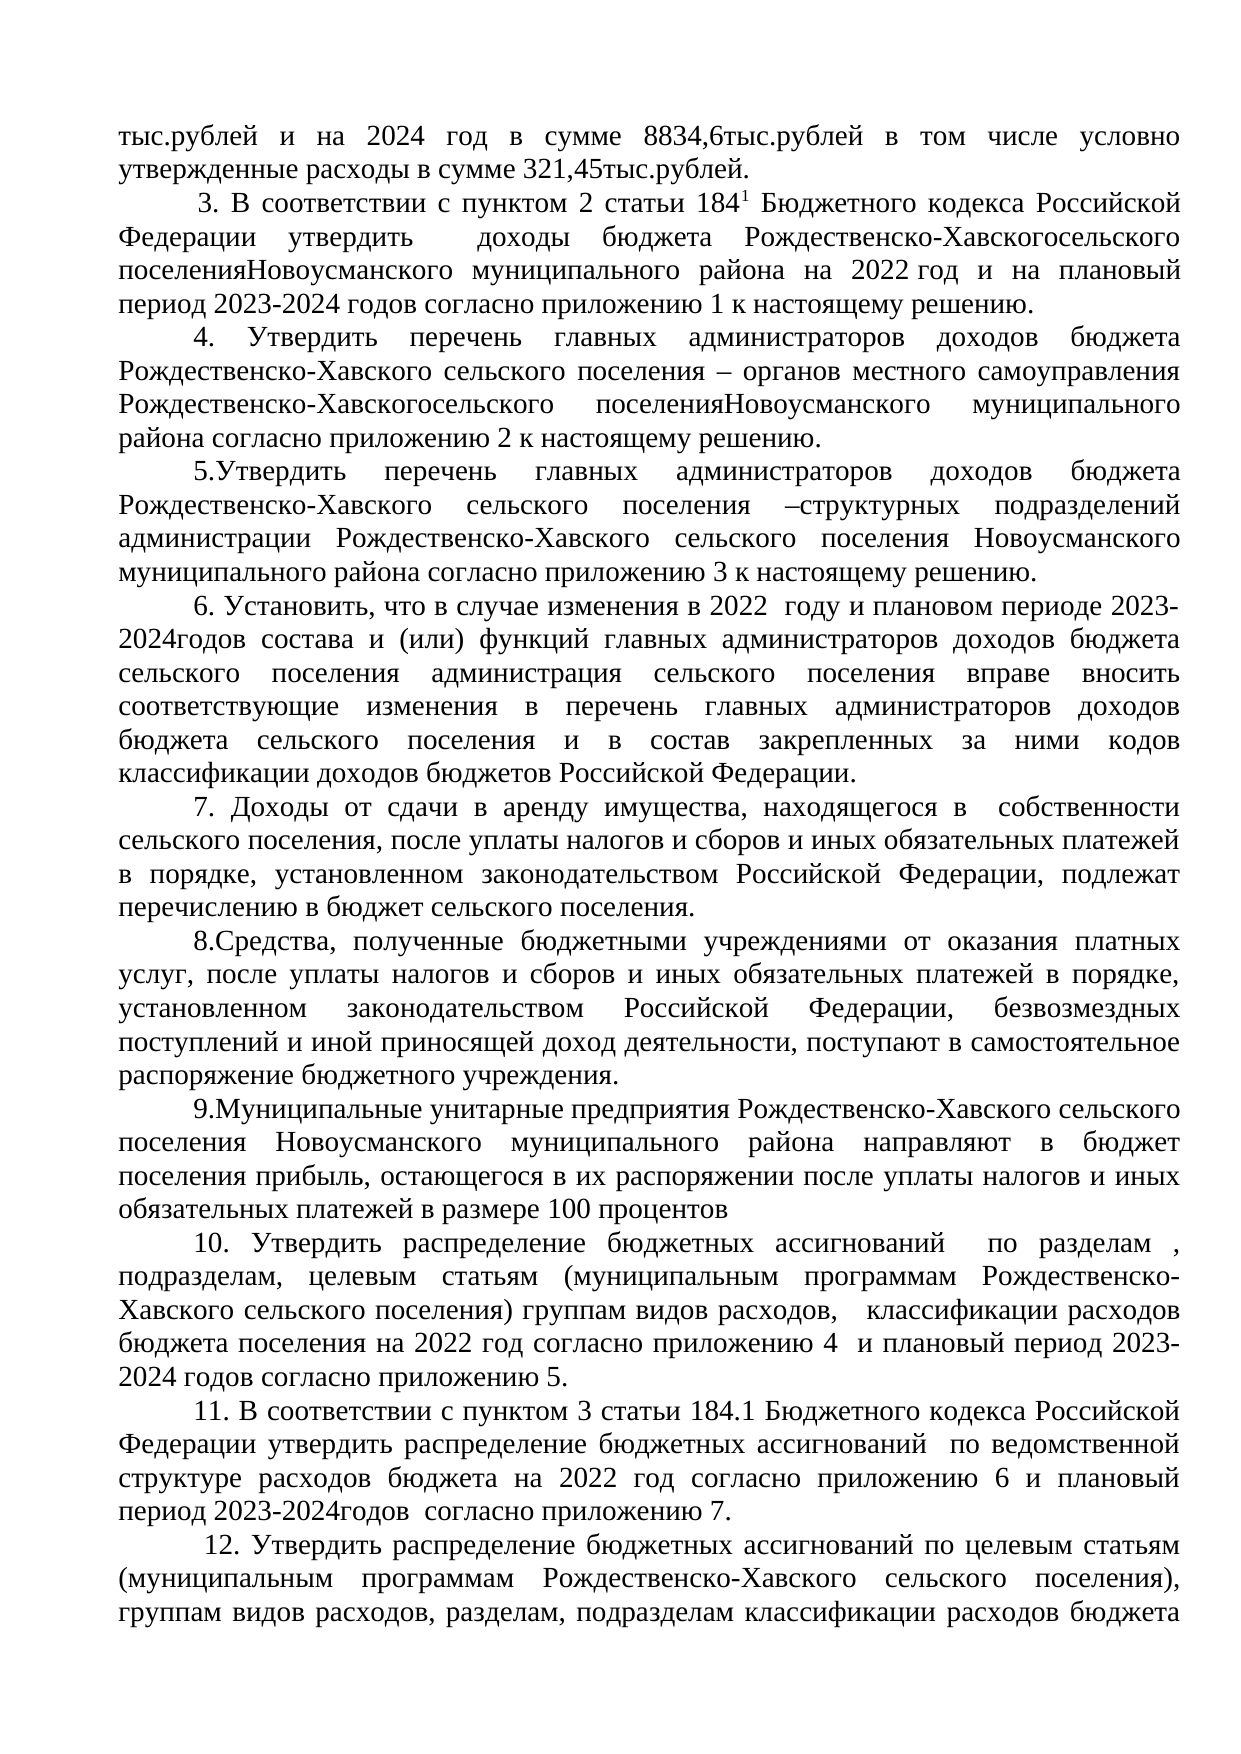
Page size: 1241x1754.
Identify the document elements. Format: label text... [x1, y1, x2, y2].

text 4. Утвердить перечень главных администраторов доходов бюджета Рождественско-Хавского сельского поселения – органов местного самоуправления Рождественско-Хавскогосельского поселенияНовоусманского муниципального района согласно приложению 2 к настоящему решению. [118, 319, 1181, 453]
text 3. В соответствии с пунктом 2 статьи 1841 Бюджетного кодекса Российской Федерации утвердить доходы бюджета Рождественско-Хавскогосельского поселенияНовоусманского муниципального района на 2022 год и на плановый период 2023-2024 годов согласно приложению 1 к настоящему решению. [118, 185, 1181, 319]
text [118, 1527, 1181, 1627]
text 8.Средства, полученные бюджетными учреждениями от оказания платных услуг, после уплаты налогов и сборов и иных обязательных платежей в порядке, установленном законодательством Российской Федерации, безвозмездных поступлений и иной приносящей доход деятельности, поступают в самостоятельное распоряжение бюджетного учреждения. [118, 923, 1181, 1091]
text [118, 118, 1181, 185]
text 7. Доходы от сдачи в аренду имущества, находящегося в собственности сельского поселения, после уплаты налогов и сборов и иных обязательных платежей в порядке, установленном законодательством Российской Федерации, подлежат перечислению в бюджет сельского поселения. [118, 789, 1181, 923]
text 5.Утвердить перечень главных администраторов доходов бюджета Рождественско-Хавского сельского поселения –структурных подразделений администрации Рождественско-Хавского сельского поселения Новоусманского муниципального района согласно приложению 3 к настоящему решению. [118, 453, 1181, 588]
text 10. Утвердить распределение бюджетных ассигнований по разделам , подразделам, целевым статьям (муниципальным программам Рождественско-Хавского сельского поселения) группам видов расходов, классификации расходов бюджета поселения на 2022 год согласно приложению 4 и плановый период 2023-2024 годов согласно приложению 5. [118, 1225, 1181, 1393]
text 11. В соответствии с пунктом 3 статьи 184.1 Бюджетного кодекса Российской Федерации утвердить распределение бюджетных ассигнований по ведомственной структуре расходов бюджета на 2022 год согласно приложению 6 и плановый период 2023-2024годов согласно приложению 7. [118, 1393, 1181, 1527]
text 9.Муниципальные унитарные предприятия Рождественско-Хавского сельского поселения Новоусманского муниципального района направляют в бюджет поселения прибыль, остающегося в их распоряжении после уплаты налогов и иных обязательных платежей в размере 100 процентов [118, 1091, 1181, 1225]
text 6. Установить, что в случае изменения в 2022 году и плановом периоде 2023-2024годов состава и (или) функций главных администраторов доходов бюджета сельского поселения администрация сельского поселения вправе вносить соответствующие изменения в перечень главных администраторов доходов бюджета сельского поселения и в состав закрепленных за ними кодов классификации доходов бюджетов Российской Федерации. [118, 588, 1181, 789]
